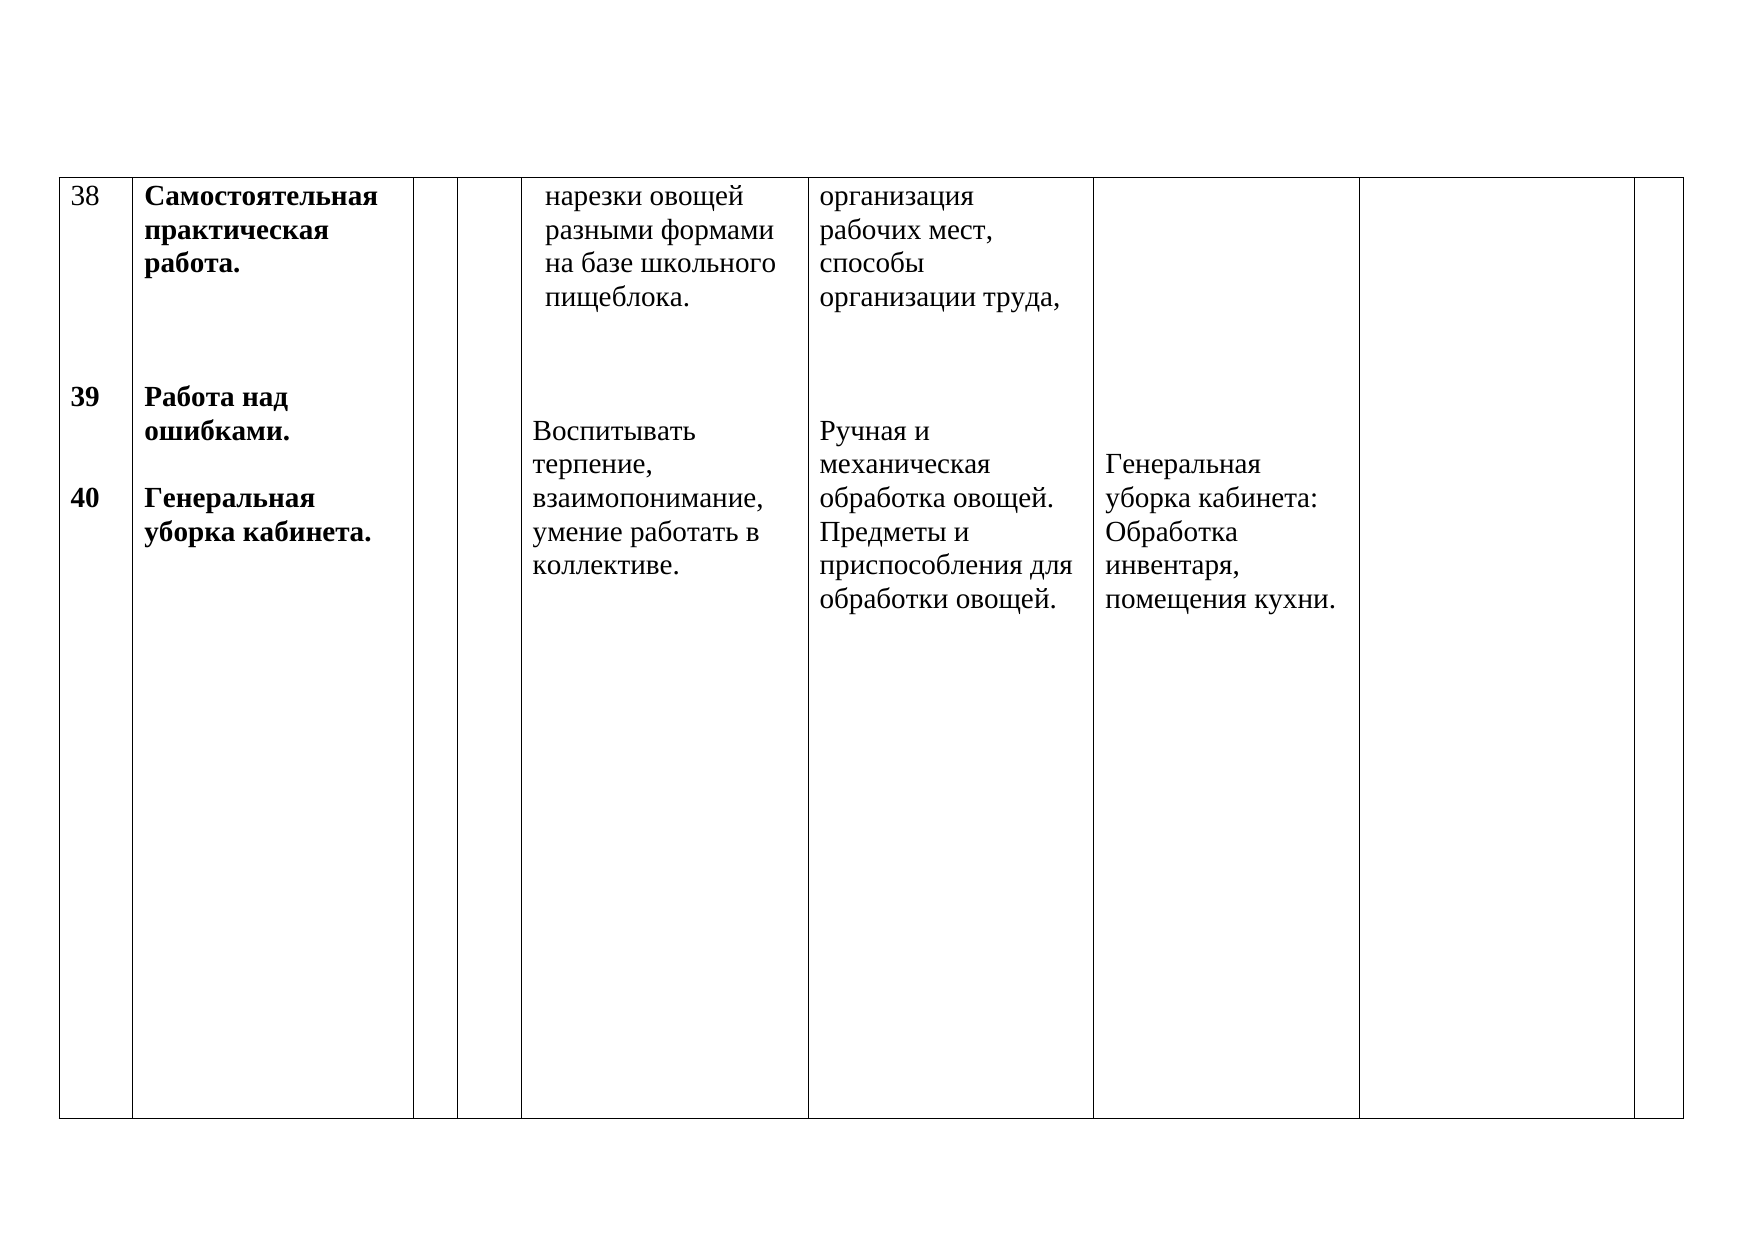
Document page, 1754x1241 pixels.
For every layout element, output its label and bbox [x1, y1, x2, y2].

table_header [809, 178, 1093, 1117]
table_header [1360, 178, 1634, 1117]
table_header [133, 178, 413, 1117]
table_header [458, 178, 521, 1117]
table_header [1635, 178, 1683, 1117]
table_header [60, 178, 132, 1117]
table_header [522, 178, 808, 1117]
table_header [1094, 178, 1359, 1117]
table_header [414, 178, 457, 1117]
